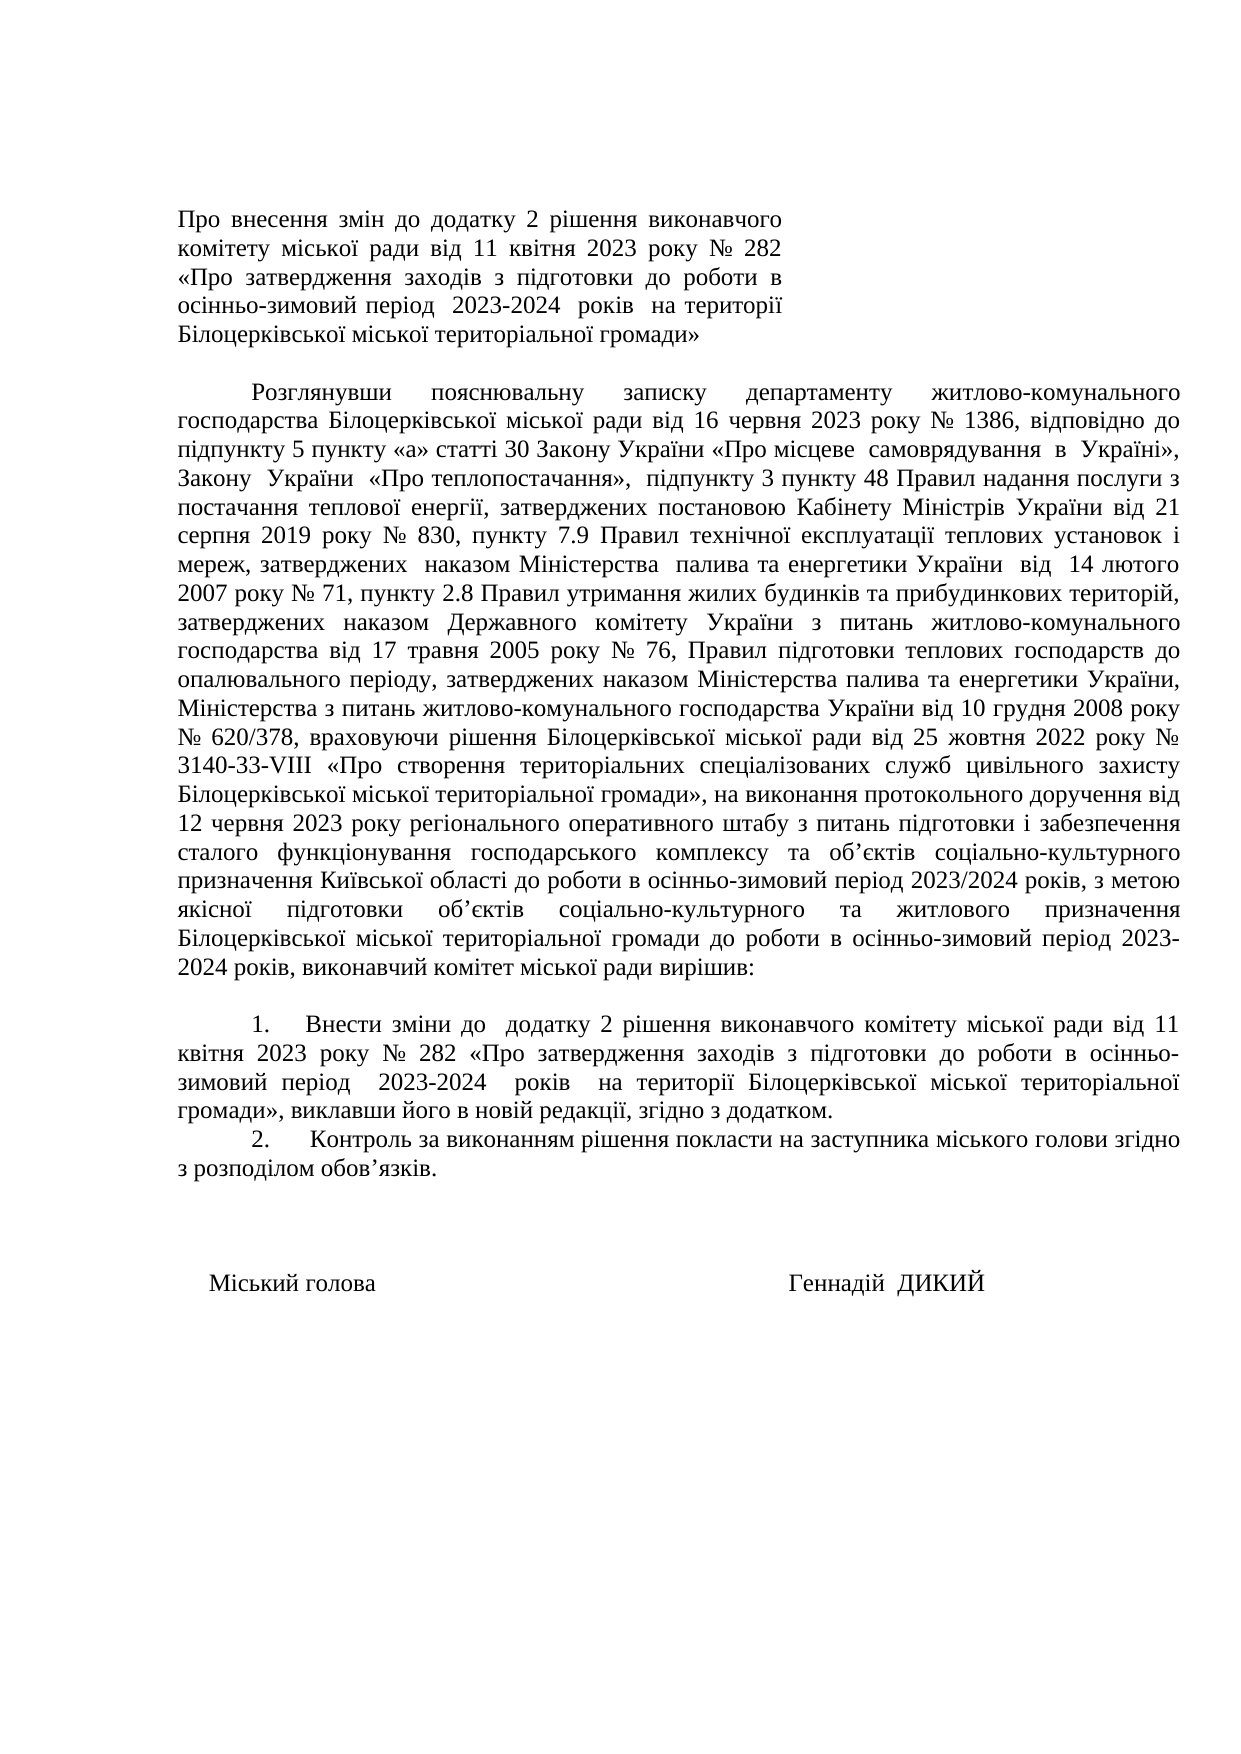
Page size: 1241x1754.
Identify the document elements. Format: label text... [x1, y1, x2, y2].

text Розглянувши пояснювальну записку департаменту житлово-комунального господарства Білоцерківської міської ради від 16 червня 2023 року № 1386, відповідно до підпункту 5 пункту «а» статті 30 Закону України «Про місцеве самоврядування в Україні», Закону України «Про теплопостачання», підпункту 3 пункту 48 Правил надання послуги з постачання теплової енергії, затверджених постановою Кабінету Міністрів України від 21 серпня 2019 року № 830, пункту 7.9 Правил технічної експлуатації теплових установок і мереж, затверджених наказом Міністерства палива та енергетики України від 14 лютого 2007 року № 71, пункту 2.8 Правил утримання жилих будинків та прибудинкових територій, затверджених наказом Державного комітету України з питань житлово-комунального господарства від 17 травня 2005 року № 76, Правил підготовки теплових господарств до опалювального періоду, затверджених наказом Міністерства палива та енергетики України, Міністерства з питань житлово-комунального господарства України від 10 грудня 2008 року № 620/378, враховуючи рішення Білоцерківської міської ради від 25 жовтня 2022 року № 3140-33-VIII «Про створення територіальних спеціалізованих служб цивільного захисту Білоцерківської міської територіальної громади», на виконання протокольного доручення від 12 червня 2023 року регіонального оперативного штабу з питань підготовки і забезпечення сталого функціонування господарського комплексу та об’єктів соціально-культурного призначення Київської області до роботи в осінньо-зимовий період 2023/2024 років, з метою якісної підготовки об’єктів соціально-культурного та житлового призначення Білоцерківської міської територіальної громади до роботи в осінньо-зимовий період 2023-2024 років, виконавчий комітет міської ради вирішив: [177, 377, 1181, 981]
text 2. Контроль за виконанням рішення покласти на заступника міського голови згідно з розподілом обов’язків. [177, 1124, 1181, 1182]
text Про внесення змін до додатку 2 рішення виконавчого комітету міської ради від 11 квітня 2023 року № 282 «Про затвердження заходів з підготовки до роботи в осінньо-зимовий період 2023-2024 років на території Білоцерківської міської територіальної громади» [177, 204, 783, 348]
text Міський голова Геннадій ДИКИЙ [177, 1268, 1181, 1297]
list Внести зміни до додатку 2 рішення виконавчого комітету міської ради від 11 квітня 2023 року № 282 «Про затвердження заходів з підготовки до роботи в осінньо-зимовий період 2023-2024 років на території Білоцерківської міської територіальної громади», виклавши його в новій редакції, згідно з додатком. [177, 1009, 1181, 1124]
